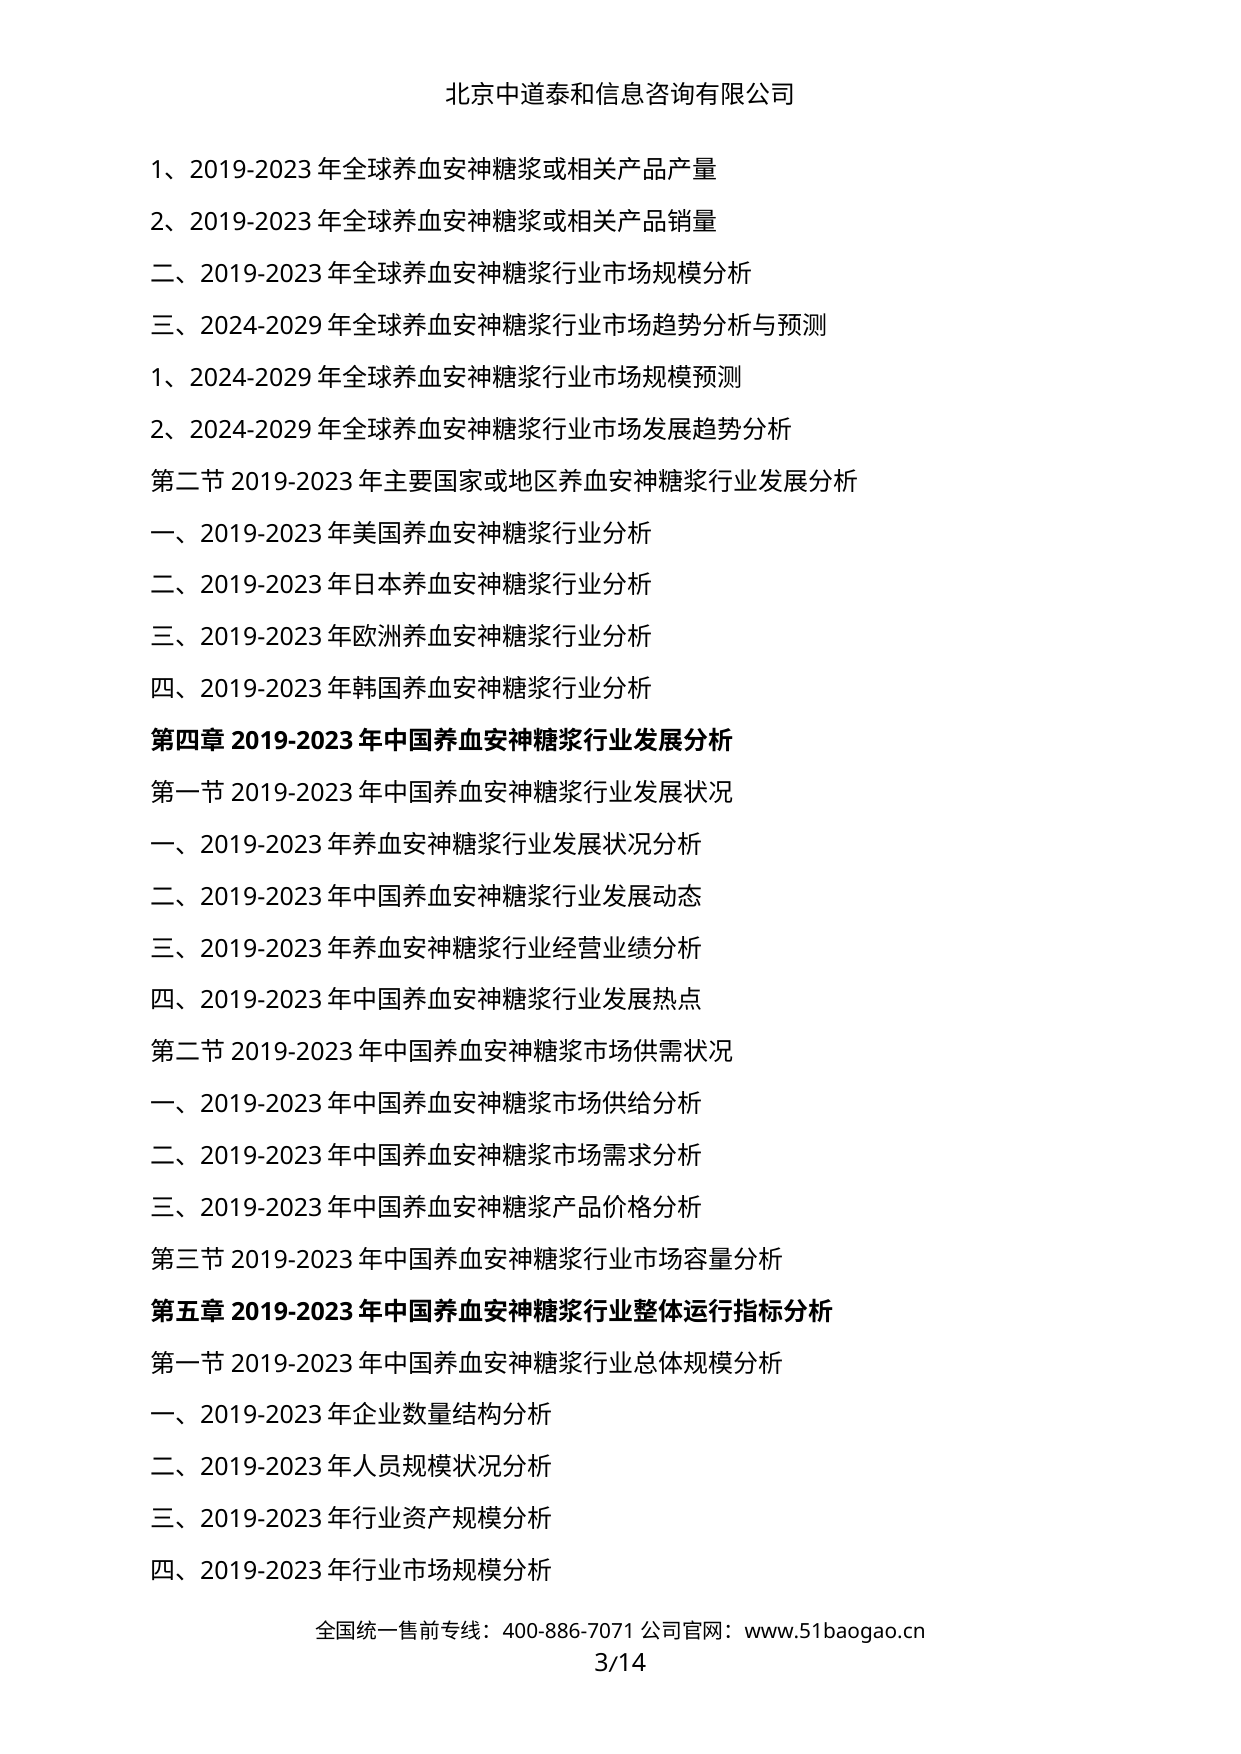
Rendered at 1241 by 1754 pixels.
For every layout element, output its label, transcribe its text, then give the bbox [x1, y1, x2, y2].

text 四、2019-2023年韩国养血安神糖浆行业分析 [150, 669, 1090, 705]
text 一、2019-2023年美国养血安神糖浆行业分析 [150, 513, 1090, 549]
text 第三节 2019-2023年中国养血安神糖浆行业市场容量分析 [150, 1239, 1090, 1276]
text 1、2024-2029年全球养血安神糖浆行业市场规模预测 [150, 357, 1090, 394]
text 第二节 2019-2023年主要国家或地区养血安神糖浆行业发展分析 [150, 461, 1090, 497]
text 二、2019-2023年中国养血安神糖浆市场需求分析 [150, 1136, 1090, 1172]
text 二、2019-2023年人员规模状况分析 [150, 1447, 1090, 1483]
text 三、2019-2023年欧洲养血安神糖浆行业分析 [150, 617, 1090, 653]
text 第五章 2019-2023年中国养血安神糖浆行业整体运行指标分析 [150, 1291, 1090, 1327]
text 1、2019-2023年全球养血安神糖浆或相关产品产量 [150, 150, 1090, 186]
text 第一节 2019-2023年中国养血安神糖浆行业总体规模分析 [150, 1343, 1090, 1379]
text 三、2019-2023年中国养血安神糖浆产品价格分析 [150, 1187, 1090, 1224]
text 二、2019-2023年全球养血安神糖浆行业市场规模分析 [150, 254, 1090, 290]
text 2、2019-2023年全球养血安神糖浆或相关产品销量 [150, 202, 1090, 238]
text 三、2019-2023年养血安神糖浆行业经营业绩分析 [150, 928, 1090, 964]
text 一、2019-2023年中国养血安神糖浆市场供给分析 [150, 1084, 1090, 1120]
text 第四章 2019-2023年中国养血安神糖浆行业发展分析 [150, 721, 1090, 757]
text 三、2024-2029年全球养血安神糖浆行业市场趋势分析与预测 [150, 306, 1090, 342]
text 三、2019-2023年行业资产规模分析 [150, 1499, 1090, 1535]
text 二、2019-2023年中国养血安神糖浆行业发展动态 [150, 876, 1090, 912]
text 2、2024-2029年全球养血安神糖浆行业市场发展趋势分析 [150, 409, 1090, 446]
text 一、2019-2023年养血安神糖浆行业发展状况分析 [150, 824, 1090, 861]
text 第二节 2019-2023年中国养血安神糖浆市场供需状况 [150, 1032, 1090, 1068]
text 第一节 2019-2023年中国养血安神糖浆行业发展状况 [150, 772, 1090, 809]
text 四、2019-2023年行业市场规模分析 [150, 1551, 1090, 1587]
text 二、2019-2023年日本养血安神糖浆行业分析 [150, 565, 1090, 601]
text 四、2019-2023年中国养血安神糖浆行业发展热点 [150, 980, 1090, 1016]
text 一、2019-2023年企业数量结构分析 [150, 1395, 1090, 1431]
